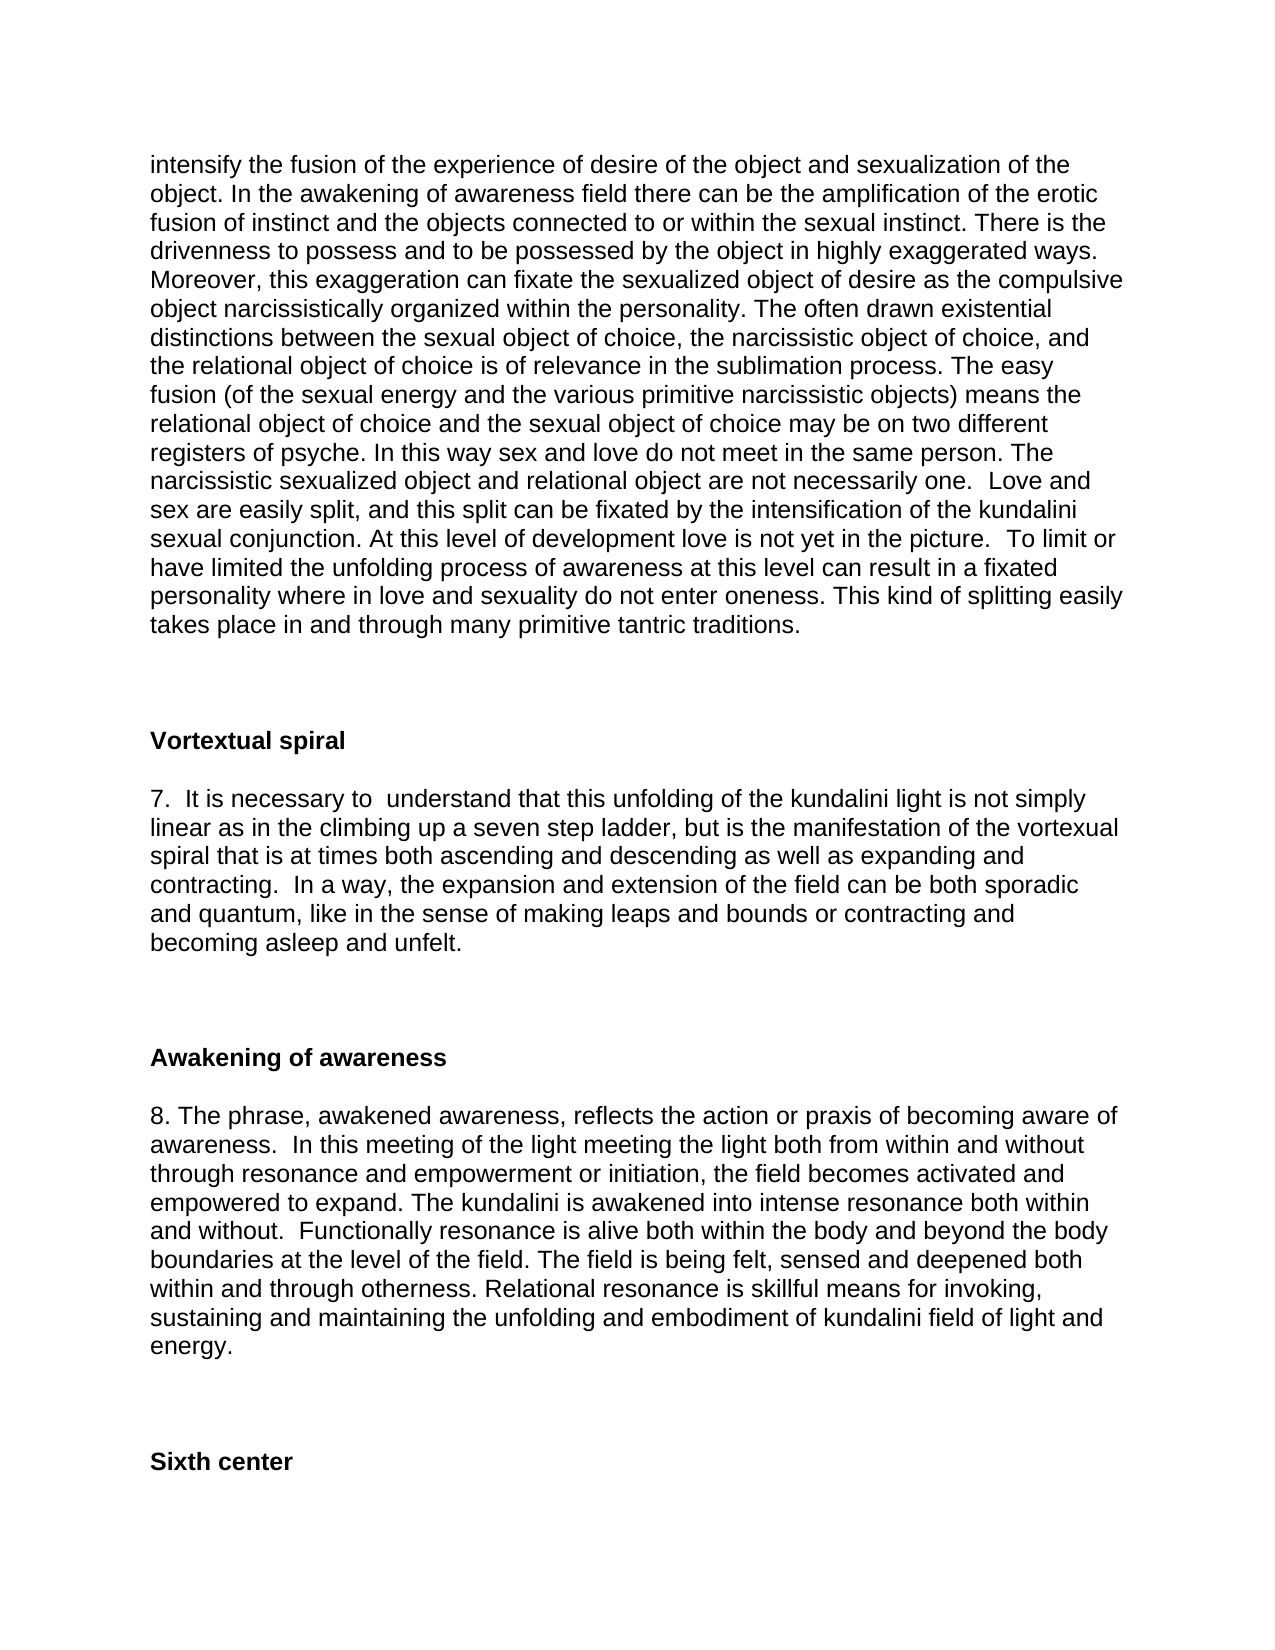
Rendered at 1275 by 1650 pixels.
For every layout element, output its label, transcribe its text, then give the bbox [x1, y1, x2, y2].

text 8. The phrase, awakened awareness, reflects the action or praxis of becoming aware of awareness. In this meeting of the light meeting the light both from within and without through resonance and empowerment or initiation, the field becomes activated and empowered to expand. The kundalini is awakened into intense resonance both within and without. Functionally resonance is alive both within the body and beyond the body boundaries at the level of the field. The field is being felt, sensed and deepened both within and through otherness. Relational resonance is skillful means for invoking, sustaining and maintaining the unfolding and embodiment of kundalini field of light and energy. [150, 1101, 1125, 1360]
text 7. It is necessary to understand that this unfolding of the kundalini light is not simply linear as in the climbing up a seven step ladder, but is the manifestation of the vortexual spiral that is at times both ascending and descending as well as expanding and contracting. In a way, the expansion and extension of the field can be both sporadic and quantum, like in the sense of making leaps and bounds or contracting and becoming asleep and unfelt. [150, 784, 1125, 956]
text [150, 150, 1125, 639]
text Vortextual spiral [150, 726, 1125, 754]
text Awakening of awareness [150, 1043, 1125, 1072]
text Sixth center [150, 1447, 1125, 1476]
